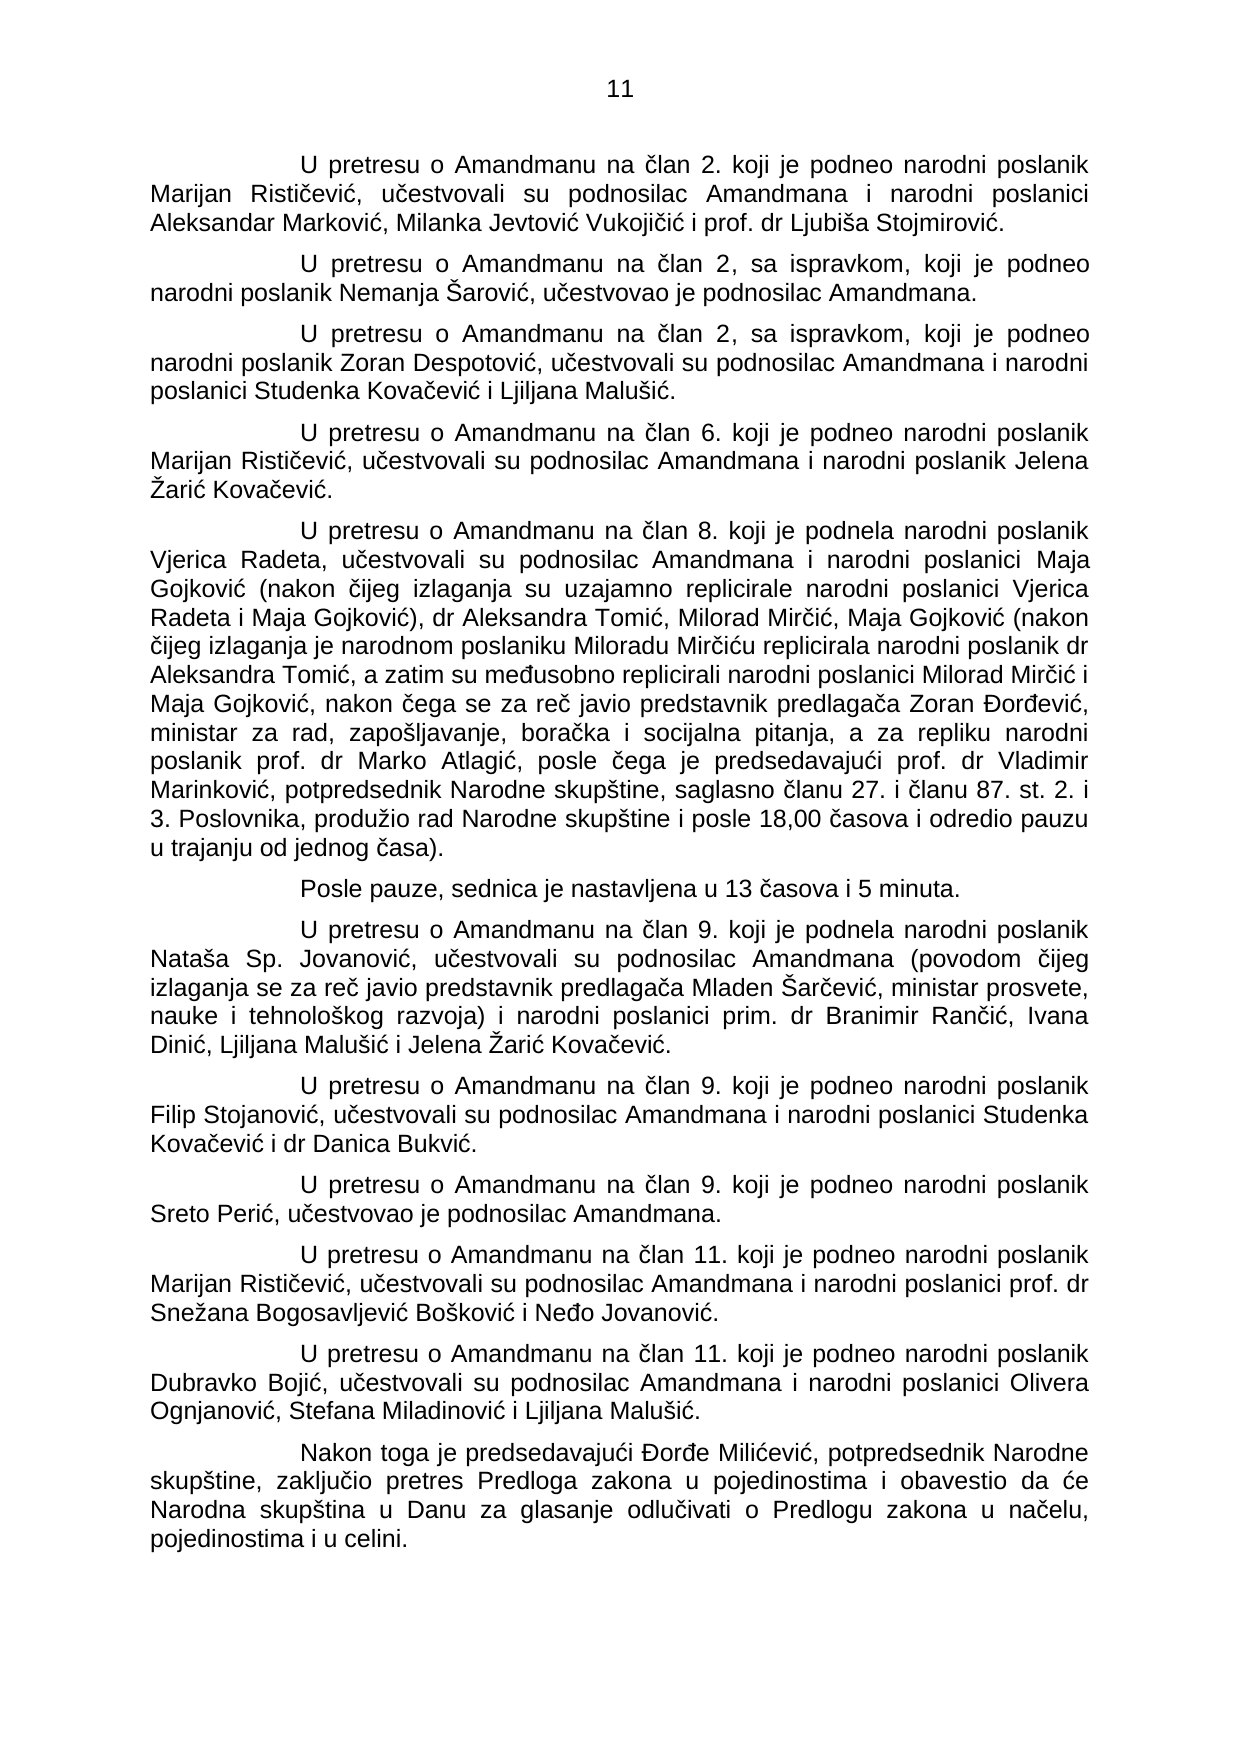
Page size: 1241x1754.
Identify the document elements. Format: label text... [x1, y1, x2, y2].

text U pretresu o Amandmanu na član 11. koji je podneo narodni poslanik Dubravko Bojić, učestvovali su podnosilac Amandmana i narodni poslanici Olivera Ognjanović, Stefana Miladinović i Ljiljana Malušić. [150, 1339, 1090, 1425]
text U pretresu o Amandmanu na član 2. koji je podneo narodni poslanik Marijan Rističević, učestvovali su podnosilac Amandmana i narodni poslanici Aleksandar Marković, Milanka Jevtović Vukojičić i prof. dr Ljubiša Stojmirović. [150, 150, 1090, 236]
text U pretresu o Amandmanu na član 9. koji je podneo narodni poslanik Sreto Perić, učestvovao je podnosilac Amandmana. [150, 1170, 1090, 1227]
text U pretresu o Amandmanu na član 2, sa ispravkom, koji je podneo narodni poslanik Zoran Despotović, učestvovali su podnosilac Amandmana i narodni poslanici Studenka Kovačević i Ljiljana Malušić. [150, 319, 1090, 405]
text Nakon toga je predsedavajući Đorđe Milićević, potpredsednik Narodne skupštine, zaključio pretres Predloga zakona u pojedinostima i obavestio da će Narodna skupština u Danu za glasanje odlučivati o Predlogu zakona u načelu, pojedinostima i u celini. [150, 1437, 1090, 1552]
text U pretresu o Amandmanu na član 8. koji je podnela narodni poslanik Vjerica Radeta, učestvovali su podnosilac Amandmana i narodni poslanici Maja Gojković (nakon čijeg izlaganja su uzajamno replicirale narodni poslanici Vjerica Radeta i Maja Gojković), dr Aleksandra Tomić, Milorad Mirčić, Maja Gojković (nakon čijeg izlaganja je narodnom poslaniku Miloradu Mirčiću replicirala narodni poslanik dr Aleksandra Tomić, a zatim su međusobno replicirali narodni poslanici Milorad Mirčić i Maja Gojković, nakon čega se za reč javio predstavnik predlagača Zoran Đorđević, ministar za rad, zapošljavanje, boračka i socijalna pitanja, a za repliku narodni poslanik prof. dr Marko Atlagić, posle čega je predsedavajući prof. dr Vladimir Marinković, potpredsednik Narodne skupštine, saglasno članu 27. i članu 87. st. 2. i 3. Poslovnika, produžio rad Narodne skupštine i posle 18,00 časova i odredio pauzu u trajanju od jednog časa). [150, 516, 1090, 861]
text Posle pauze, sednica je nastavljena u 13 časova i 5 minuta. [150, 874, 1090, 902]
text U pretresu o Amandmanu na član 9. koji je podnela narodni poslanik Nataša Sp. Jovanović, učestvovali su podnosilac Amandmana (povodom čijeg izlaganja se za reč javio predstavnik predlagača Mladen Šarčević, ministar prosvete, nauke i tehnološkog razvoja) i narodni poslanici prim. dr Branimir Rančić, Ivana Dinić, Ljiljana Malušić i Jelena Žarić Kovačević. [150, 915, 1090, 1059]
text U pretresu o Amandmanu na član 6. koji je podneo narodni poslanik Marijan Rističević, učestvovali su podnosilac Amandmana i narodni poslanik Jelena Žarić Kovačević. [150, 417, 1090, 504]
text U pretresu o Amandmanu na član 2, sa ispravkom, koji je podneo narodni poslanik Nemanja Šarović, učestvovao je podnosilac Amandmana. [150, 249, 1090, 306]
text U pretresu o Amandmanu na član 9. koji je podneo narodni poslanik Filip Stojanović, učestvovali su podnosilac Amandmana i narodni poslanici Studenka Kovačević i dr Danica Bukvić. [150, 1071, 1090, 1157]
text U pretresu o Amandmanu na član 11. koji je podneo narodni poslanik Marijan Rističević, učestvovali su podnosilac Amandmana i narodni poslanici prof. dr Snežana Bogosavljević Bošković i Neđo Jovanović. [150, 1240, 1090, 1326]
